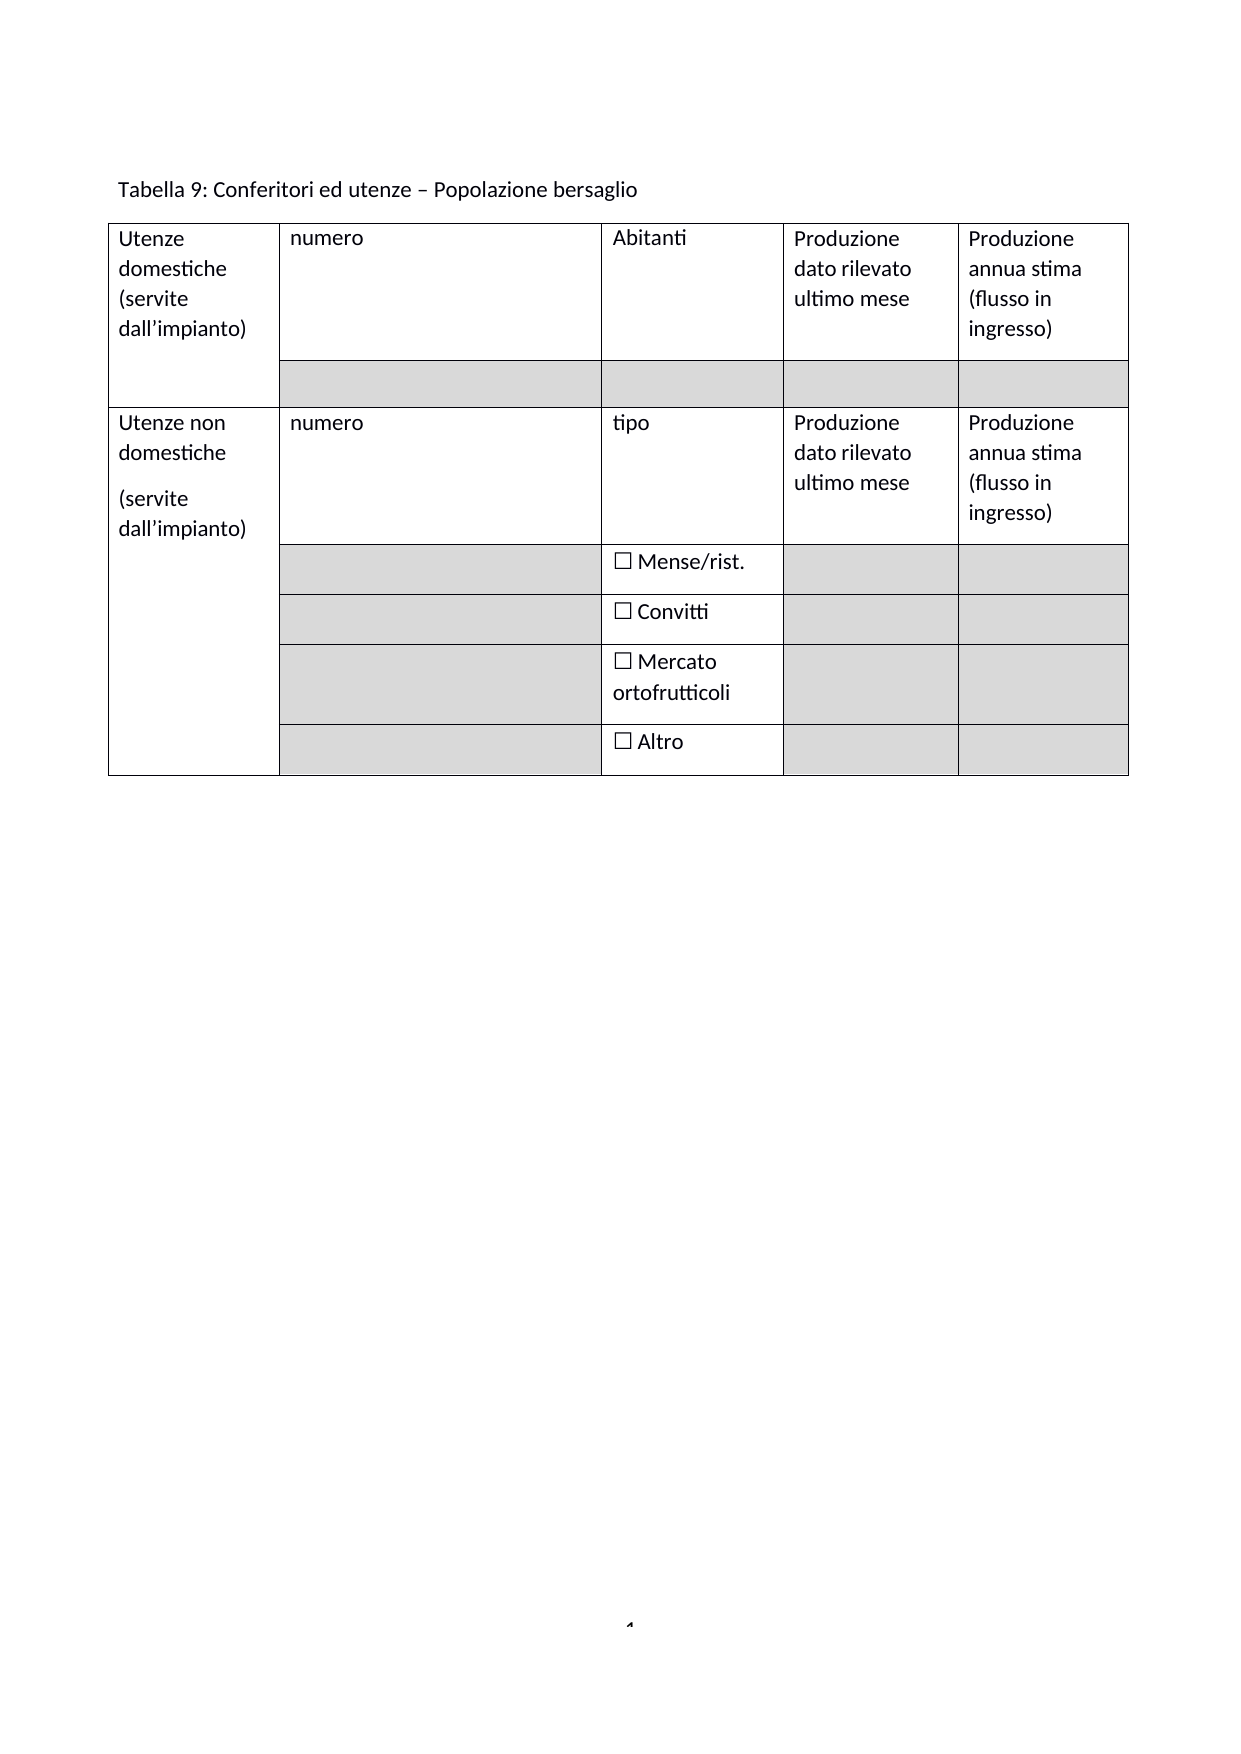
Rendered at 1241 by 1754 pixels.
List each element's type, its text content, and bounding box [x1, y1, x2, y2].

table_cell Produzione dato rilevato ultimo mese [784, 408, 958, 544]
table_cell Altro [602, 725, 783, 774]
table_cell Convitti [602, 595, 783, 644]
table_cell Produzione annua stima (flusso in ingresso) [959, 408, 1128, 544]
table_cell [280, 645, 601, 724]
table_cell [784, 725, 958, 774]
table_cell Utenze non domestiche (servite dall’impianto) [109, 408, 279, 774]
table_header Produzione annua stima (flusso in ingresso) [959, 224, 1128, 360]
table_cell [784, 545, 958, 594]
table_cell Mercato ortofrutticoli [602, 645, 783, 724]
table_cell numero [280, 408, 601, 544]
table_cell [959, 595, 1128, 644]
table_header Produzione dato rilevato ultimo mese [784, 224, 958, 360]
table_cell [959, 725, 1128, 774]
table_cell [280, 361, 601, 407]
text Tabella 9: Conferitori ed utenze – Popolazione bersaglio [118, 175, 1184, 203]
table_header Utenze domestiche (servite dall’impianto) [109, 224, 279, 407]
table_cell [280, 595, 601, 644]
table_cell [959, 645, 1128, 724]
table_cell [602, 361, 783, 407]
table_header numero [280, 224, 601, 360]
table_cell [784, 595, 958, 644]
table_cell Mense/rist. [602, 545, 783, 594]
table_header Abitanti [602, 224, 783, 360]
table_cell tipo [602, 408, 783, 544]
table_cell [959, 545, 1128, 594]
table_cell [784, 361, 958, 407]
table_cell [280, 725, 601, 774]
table_cell [784, 645, 958, 724]
table_cell [280, 545, 601, 594]
table_cell [959, 361, 1128, 407]
